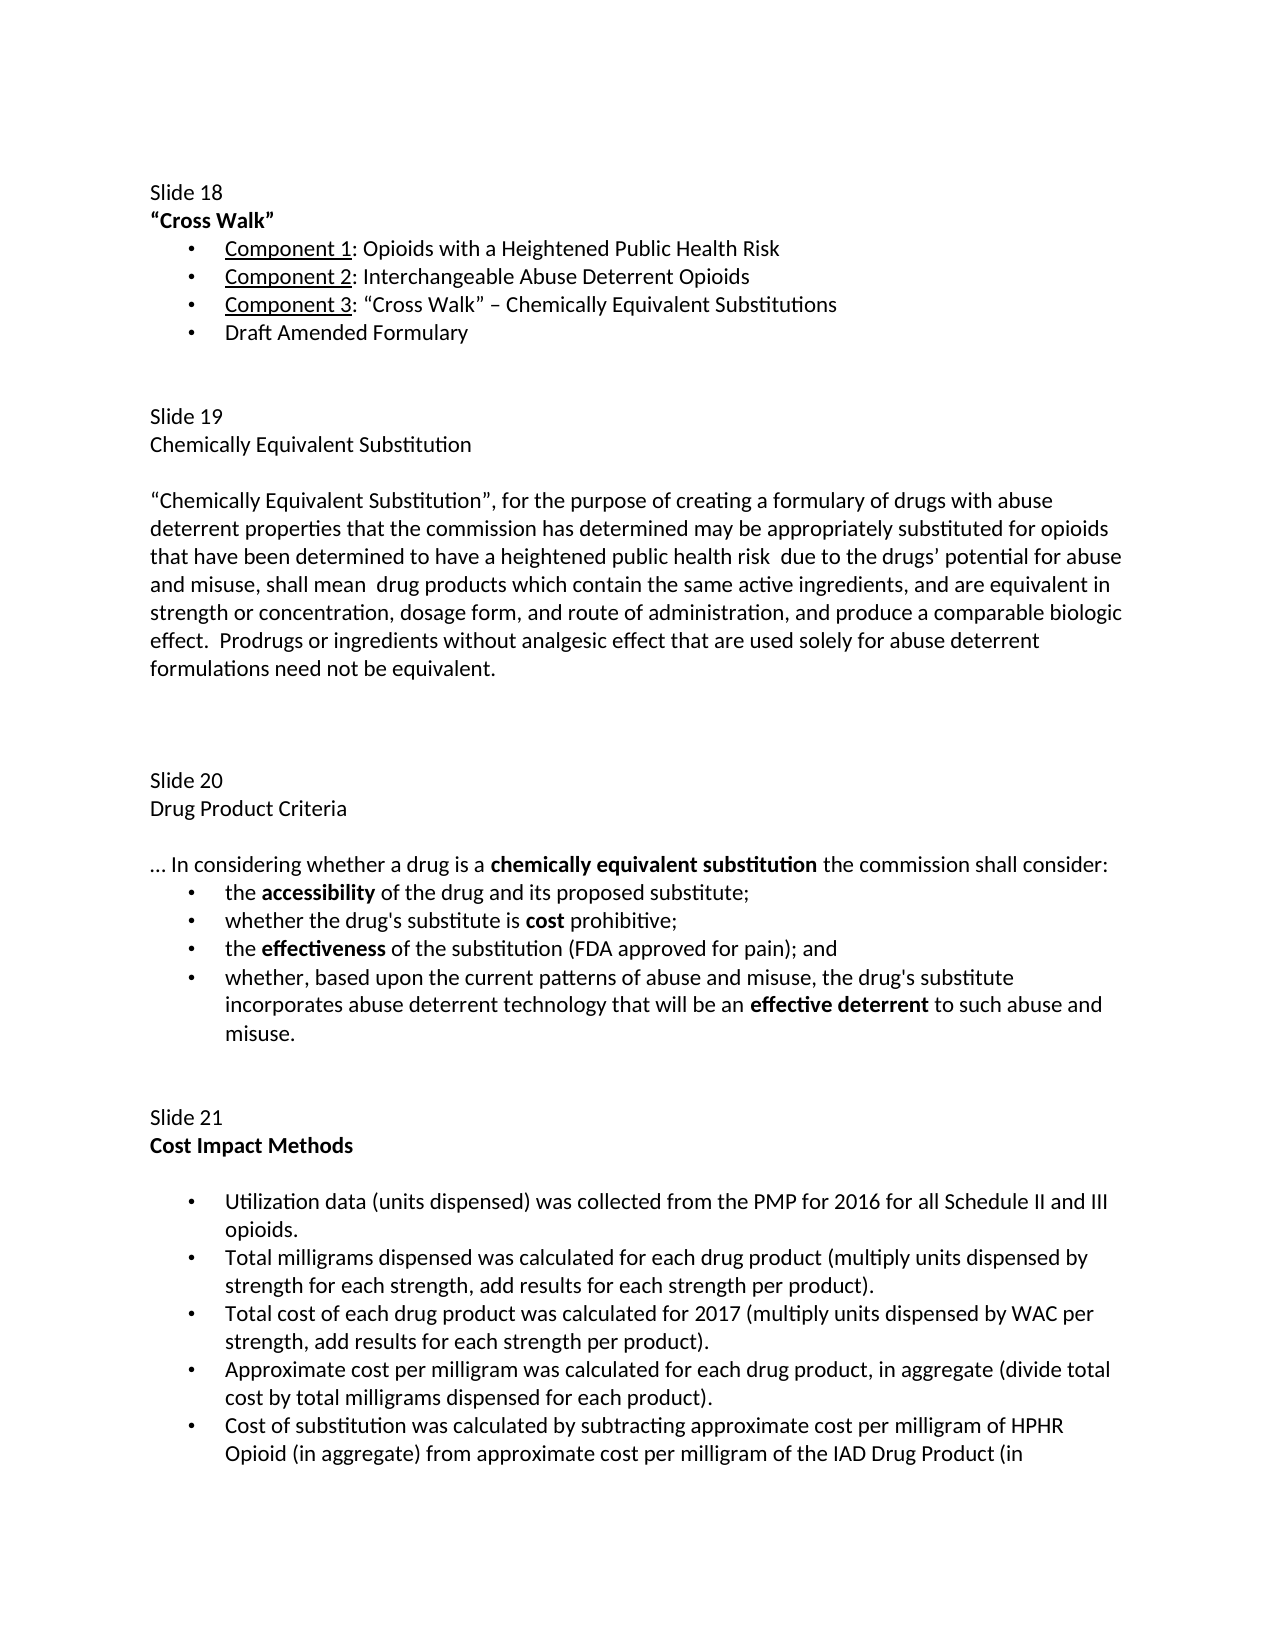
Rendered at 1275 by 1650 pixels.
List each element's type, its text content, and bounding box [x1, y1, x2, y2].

text … In considering whether a drug is a chemically equivalent substitution the commission shall consider: [150, 851, 1125, 878]
list the effectiveness of the substitution (FDA approved for pain); and [187, 934, 1125, 963]
text “Chemically Equivalent Substitution”, for the purpose of creating a formulary of drugs with abuse deterrent properties that the commission has determined may be appropriately substituted for opioids that have been determined to have a heightened public health risk due to the drugs’ potential for abuse and misuse, shall mean drug products which contain the same active ingredients, and are equivalent in strength or concentration, dosage form, and route of administration, and produce a comparable biologic effect. Prodrugs or ingredients without analgesic effect that are used solely for abuse deterrent formulations need not be equivalent. [150, 486, 1125, 682]
list the accessibility of the drug and its proposed substitute; [187, 878, 1125, 907]
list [187, 1411, 1125, 1467]
list Component 2: Interchangeable Abuse Deterrent Opioids [187, 262, 1125, 290]
text Drug Product Criteria [150, 794, 1125, 822]
text Slide 18 [150, 178, 1125, 206]
list whether, based upon the current patterns of abuse and misuse, the drug's substitute incorporates abuse deterrent technology that will be an effective deterrent to such abuse and misuse. [187, 963, 1125, 1047]
text Slide 19 [150, 402, 1125, 430]
text Slide 21 [150, 1103, 1125, 1131]
list Utilization data (units dispensed) was collected from the PMP for 2016 for all Schedule II and III opioids. [187, 1187, 1125, 1243]
list Total cost of each drug product was calculated for 2017 (multiply units dispensed by WAC per strength, add results for each strength per product). [187, 1299, 1125, 1355]
text Cost Impact Methods [150, 1131, 1125, 1159]
list Approximate cost per milligram was calculated for each drug product, in aggregate (divide total cost by total milligrams dispensed for each product). [187, 1355, 1125, 1411]
text Chemically Equivalent Substitution [150, 430, 1125, 458]
list Draft Amended Formulary [187, 318, 1125, 346]
list Total milligrams dispensed was calculated for each drug product (multiply units dispensed by strength for each strength, add results for each strength per product). [187, 1243, 1125, 1299]
list Component 3: “Cross Walk” – Chemically Equivalent Substitutions [187, 290, 1125, 318]
text Slide 20 [150, 766, 1125, 794]
list whether the drug's substitute is cost prohibitive; [187, 907, 1125, 934]
list Component 1: Opioids with a Heightened Public Health Risk [187, 234, 1125, 262]
text “Cross Walk” [150, 206, 1125, 234]
